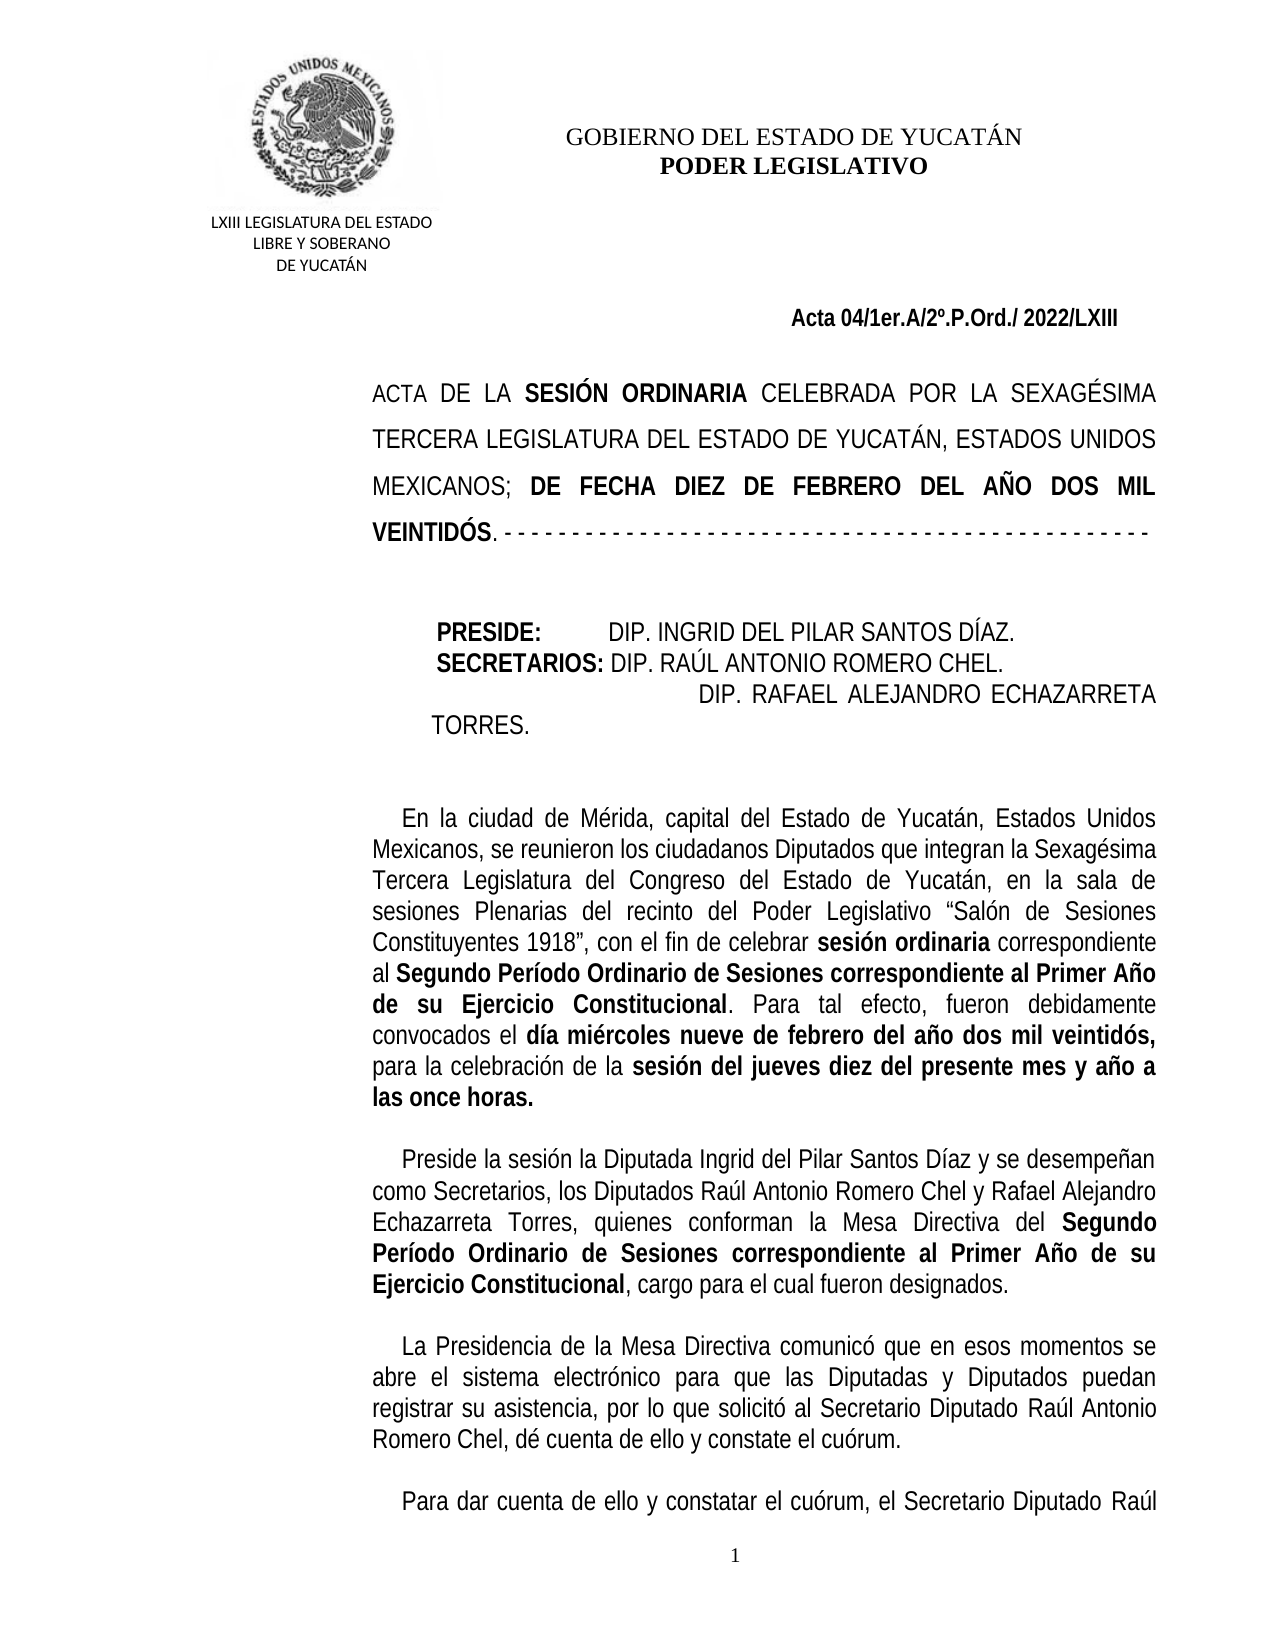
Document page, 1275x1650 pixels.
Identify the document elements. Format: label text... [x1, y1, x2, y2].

text La Presidencia de la Mesa Directiva comunicó que en esos momentos se abre el sistema electrónico para que las Diputadas y Diputados puedan registrar su asistencia, por lo que solicitó al Secretario Diputado Raúl Antonio Romero Chel, dé cuenta de ello y constate el cuórum. [372, 1330, 1157, 1454]
picture [206, 50, 443, 211]
text PRESIDE: DIP. INGRID DEL PILAR SANTOS DÍAZ. [313, 616, 1157, 647]
text Preside la sesión la Diputada Ingrid del Pilar Santos Díaz y se desempeñan como Secretarios, los Diputados Raúl Antonio Romero Chel y Rafael Alejandro Echazarreta Torres, quienes conforman la Mesa Directiva del Segundo Período Ordinario de Sesiones correspondiente al Primer Año de su Ejercicio Constitucional, cargo para el cual fueron designados. [372, 1144, 1157, 1299]
text DIP. RAFAEL ALEJANDRO ECHAZARRETA TORRES. [431, 678, 1157, 740]
text SECRETARIOS: DIP. RAÚL ANTONIO ROMERO CHEL. [313, 647, 1157, 678]
text ACTA DE LA SESIÓN ORDINARIA CELEBRADA POR LA SEXAGÉSIMA TERCERA LEGISLATURA DEL ESTADO DE YUCATÁN, ESTADOS UNIDOS MEXICANOS; DE FECHA DIEZ DE FEBRERO DEL AÑO DOS MIL VEINTIDÓS. - - - - - - - - - - - - - - - - - - - - - - - - - - - - - - - - - - - - - - - - - - - - - - - - [372, 377, 1157, 548]
text En la ciudad de Mérida, capital del Estado de Yucatán, Estados Unidos Mexicanos, se reunieron los ciudadanos Diputados que integran la Sexagésima Tercera Legislatura del Congreso del Estado de Yucatán, en la sala de sesiones Plenarias del recinto del Poder Legislativo “Salón de Sesiones Constituyentes 1918”, con el fin de celebrar sesión ordinaria correspondiente al Segundo Período Ordinario de Sesiones correspondiente al Primer Año de su Ejercicio Constitucional. Para tal efecto, fueron debidamente convocados el día miércoles nueve de febrero del año dos mil veintidós, para la celebración de la sesión del jueves diez del presente mes y año a las once horas. [372, 802, 1157, 1113]
